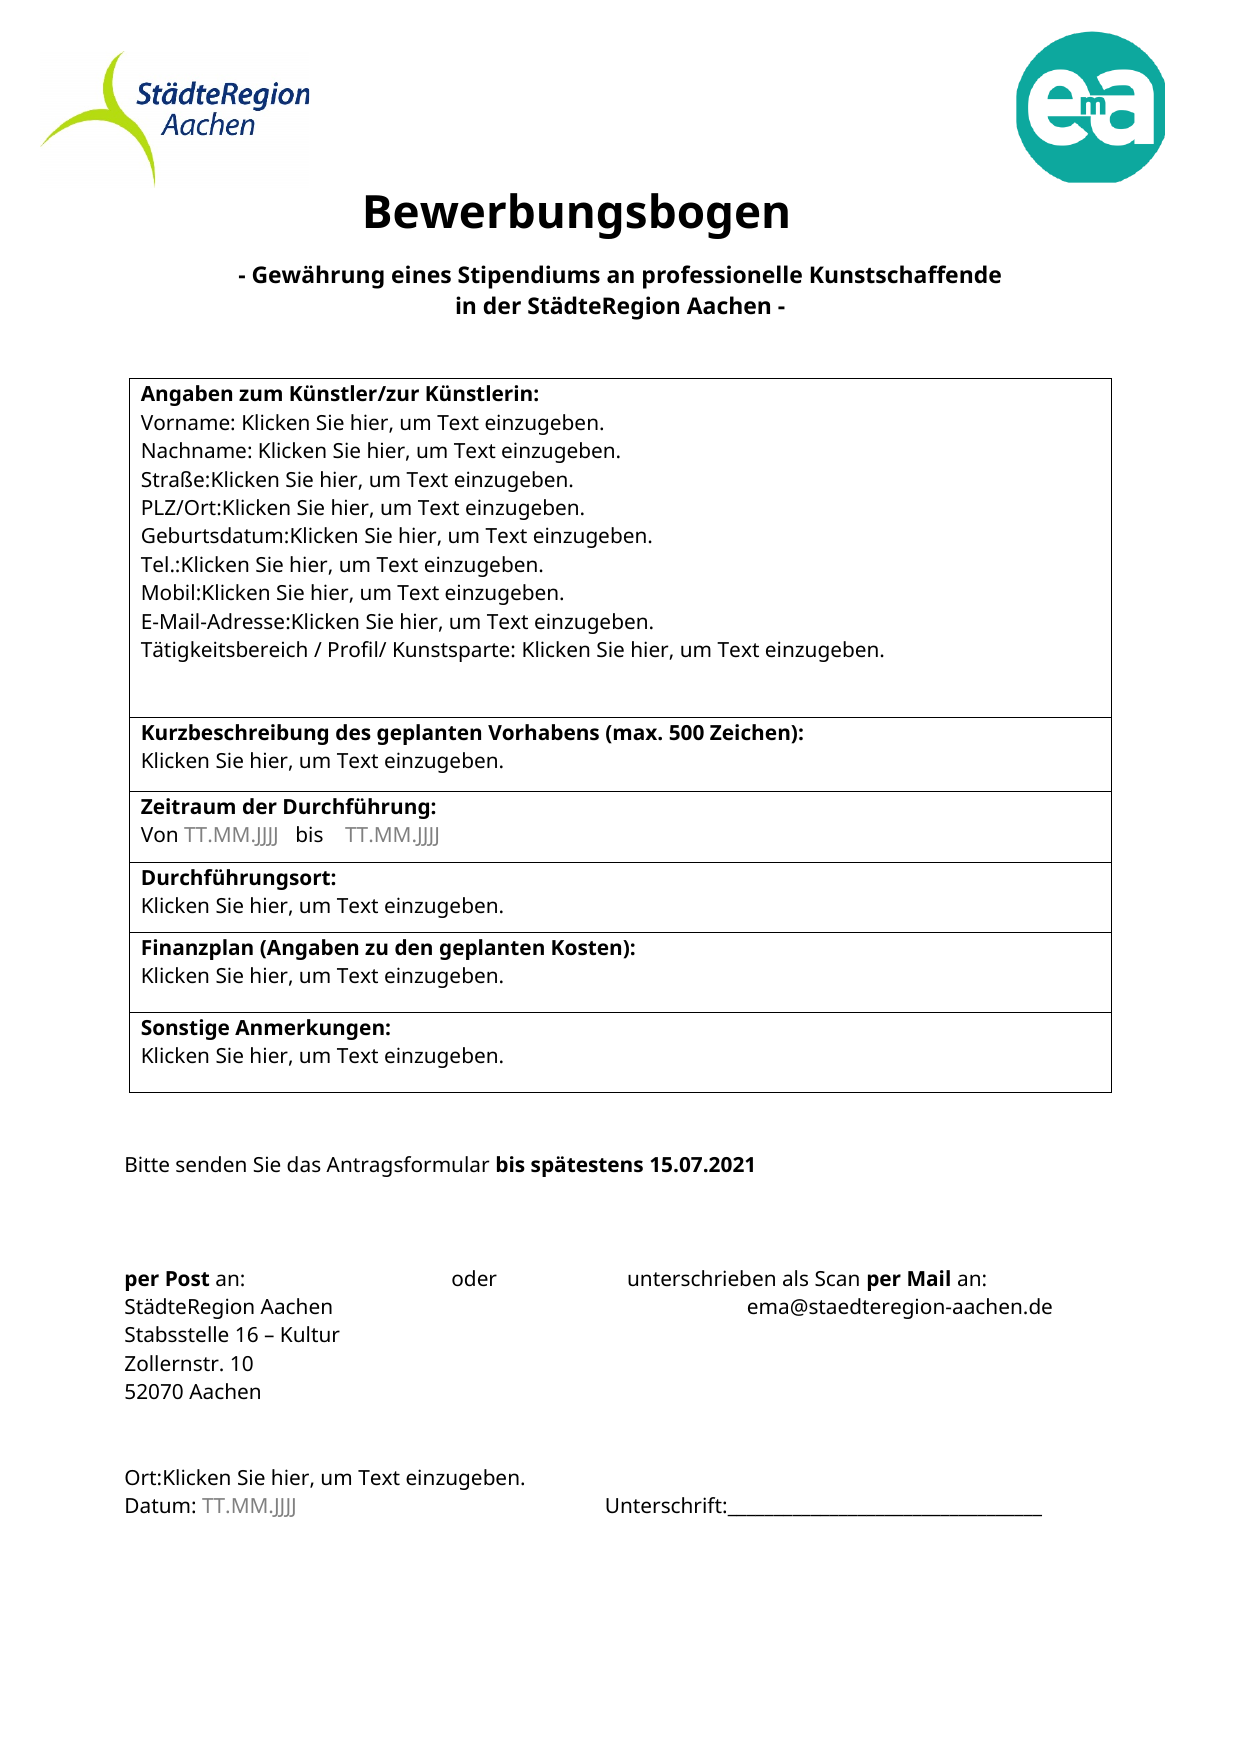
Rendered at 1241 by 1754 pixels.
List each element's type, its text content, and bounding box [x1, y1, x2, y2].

text 52070 Aachen [124, 1377, 1116, 1406]
text per Post an: oder unterschrieben als Scan per Mail an: [124, 1264, 1116, 1292]
text - Gewährung eines Stipendiums an professionelle Kunstschaffende [124, 259, 1116, 290]
table_cell Finanzplan (Angaben zu den geplanten Kosten): [130, 933, 1111, 1012]
table_cell Kurzbeschreibung des geplanten Vorhabens (max. 500 Zeichen): [130, 718, 1111, 791]
table_cell Sonstige Anmerkungen: [130, 1013, 1111, 1092]
text Bitte senden Sie das Antragsformular bis spätestens 15.07.2021 [124, 1150, 1116, 1178]
text Stabsstelle 16 – Kultur [124, 1321, 1116, 1349]
table_header Angaben zum Künstler/zur Künstlerin: Vorname: Nachname: Straße: PLZ/Ort: Geburtsdatum: Tel.: Mobil: E-Mail-Adresse: Tätigkeitsbereich / Profil/ Kunstsparte: [130, 379, 1111, 717]
text Zollernstr. 10 [124, 1349, 1116, 1377]
table_cell Zeitraum der Durchführung: Von bis [130, 792, 1111, 862]
text Bewerbungsbogen [124, 179, 1116, 242]
picture [40, 51, 310, 188]
text Datum: Unterschrift:__________________________________ [124, 1491, 1116, 1520]
picture [1014, 31, 1165, 182]
text in der StädteRegion Aachen - [124, 290, 1116, 321]
table_cell Durchführungsort: [130, 863, 1111, 932]
text Ort: [124, 1463, 1116, 1491]
text StädteRegion Aachen ema@staedteregion-aachen.de [124, 1292, 1116, 1321]
